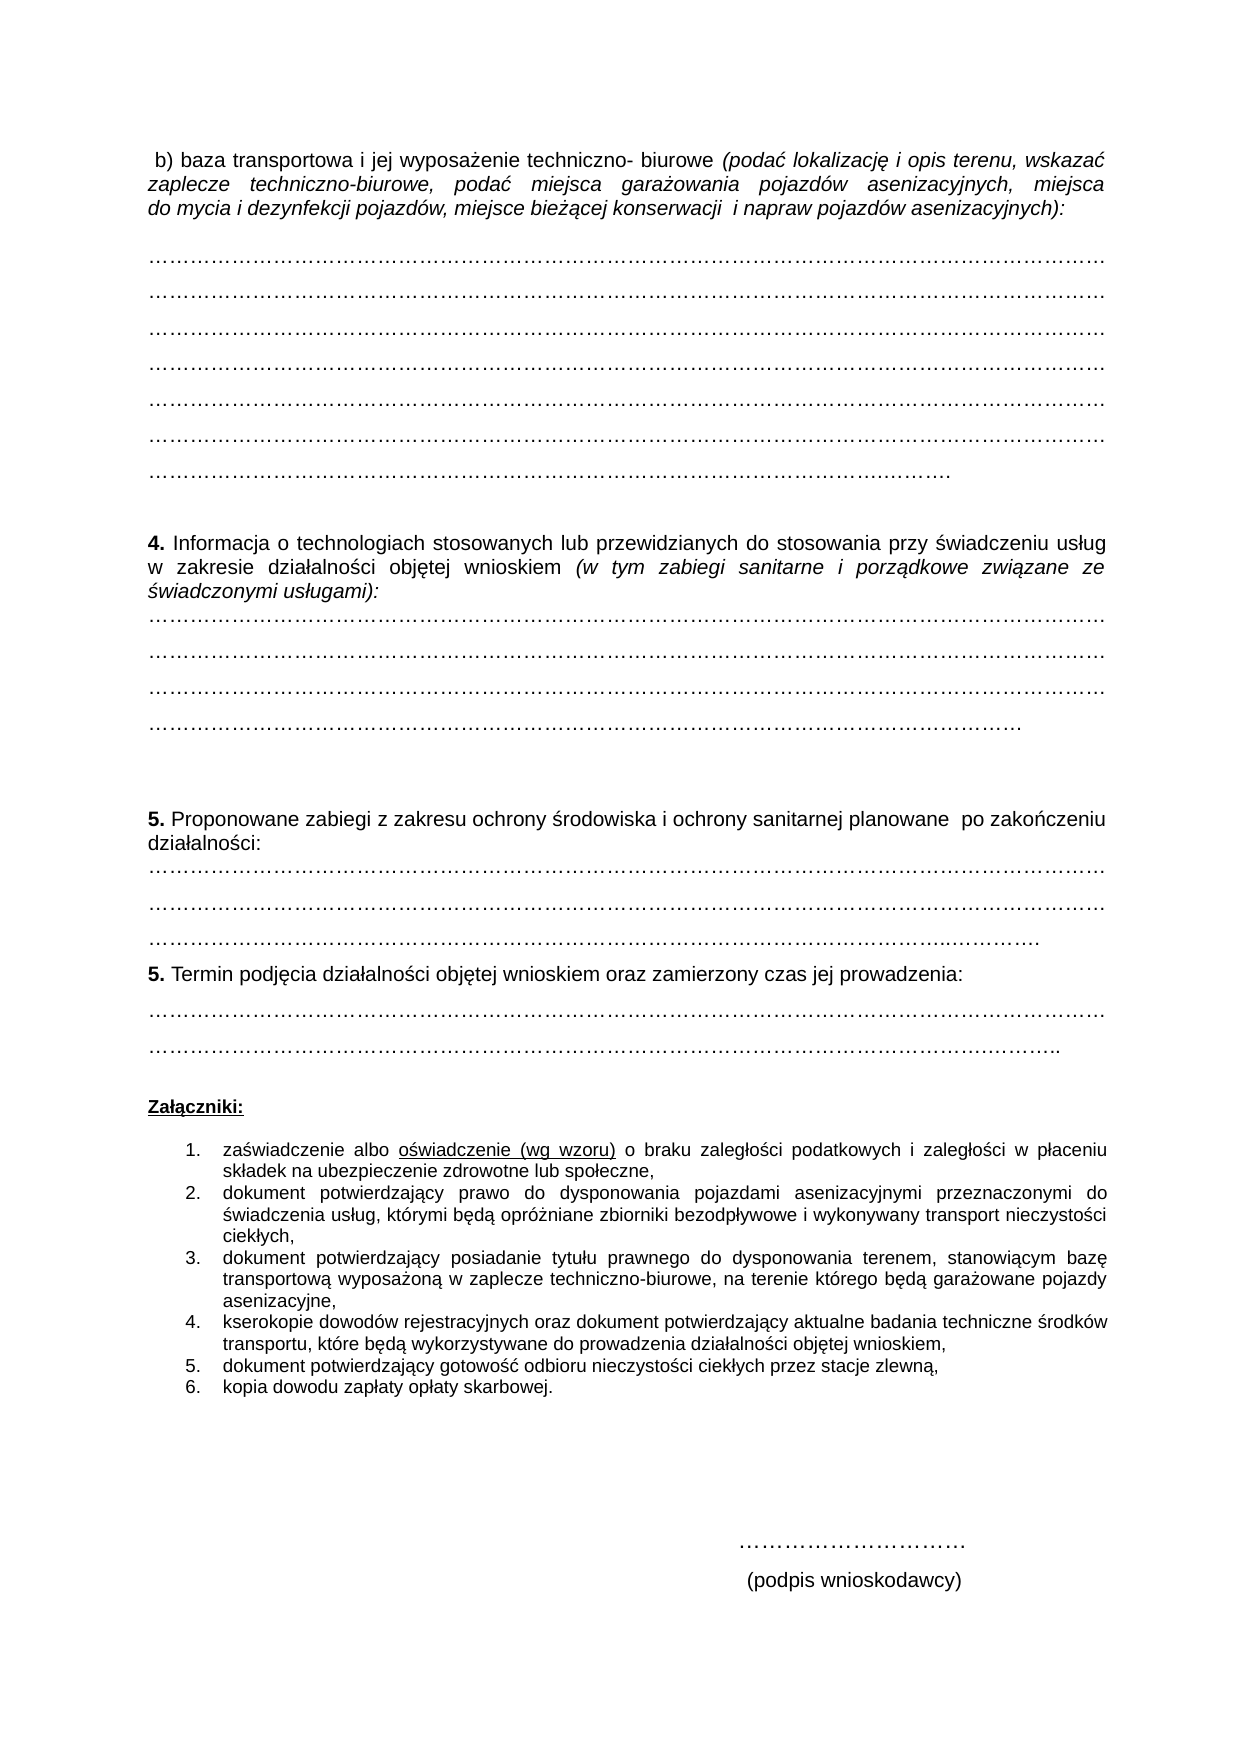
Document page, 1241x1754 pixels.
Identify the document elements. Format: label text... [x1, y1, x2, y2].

text ………………………… (podpis wnioskodawcy) [148, 1527, 1107, 1593]
list kopia dowodu zapłaty opłaty skarbowej. [185, 1376, 1107, 1397]
text b) baza transportowa i jej wyposażenie techniczno- biurowe (podać lokalizację i opis terenu, wskazać zaplecze techniczno-biurowe, podać miejsca garażowania pojazdów asenizacyjnych, miejsca do mycia i dezynfekcji pojazdów, miejsce bieżącej konserwacji i napraw pojazdów asenizacyjnych): [148, 148, 1107, 219]
text …………………………………………………………………………………………………………………………………………………………………………………………………………………………………………………………………………………………………………………………………………………………………………………………………………………………………………………………………………………………………………………………………………………………………………………………………………………………………………………………………………………………………………………………………………………………………………………………………………………………………………………………….………. [148, 243, 1107, 483]
list kserokopie dowodów rejestracyjnych oraz dokument potwierdzający aktualne badania techniczne środków transportu, które będą wykorzystywane do prowadzenia działalności objętej wnioskiem, [185, 1311, 1107, 1354]
text …………………………………………………………………………………………………………………………………………………………………………………………………………………………………….……….. [148, 998, 1107, 1058]
text 5. Proponowane zabiegi z zakresu ochrony środowiska i ochrony sanitarnej planowane po zakończeniu działalności: [148, 806, 1107, 854]
text Załączniki: [148, 1096, 1107, 1118]
list dokument potwierdzający posiadanie tytułu prawnego do dysponowania terenem, stanowiącym bazę transportową wyposażoną w zaplecze techniczno-biurowe, na terenie którego będą garażowane pojazdy asenizacyjne, [185, 1247, 1107, 1311]
text ……………………………………………………………………………………………………………………………………………………………………………………………………………………………………………………………………………………………………………………………………………………………………………………………………………………………………………………………………………………………… [148, 603, 1107, 734]
text 5. Termin podjęcia działalności objętej wnioskiem oraz zamierzony czas jej prowadzenia: [148, 962, 1107, 986]
list dokument potwierdzający prawo do dysponowania pojazdami asenizacyjnymi przeznaczonymi do świadczenia usług, którymi będą opróżniane zbiorniki bezodpływowe i wykonywany transport nieczystości ciekłych, [185, 1182, 1107, 1247]
list dokument potwierdzający gotowość odbioru nieczystości ciekłych przez stacje zlewną, [185, 1354, 1107, 1376]
text …………………………………………………………………………………………………………………………………………………………………………………………………………………………………………………………………………………………………………………………………………………………..…………. [148, 854, 1107, 950]
list zaświadczenie albo oświadczenie (wg wzoru) o braku zaległości podatkowych i zaległości w płaceniu składek na ubezpieczenie zdrowotne lub społeczne, [185, 1139, 1107, 1182]
text 4. Informacja o technologiach stosowanych lub przewidzianych do stosowania przy świadczeniu usług w zakresie działalności objętej wnioskiem (w tym zabiegi sanitarne i porządkowe związane ze świadczonymi usługami): [148, 531, 1107, 603]
